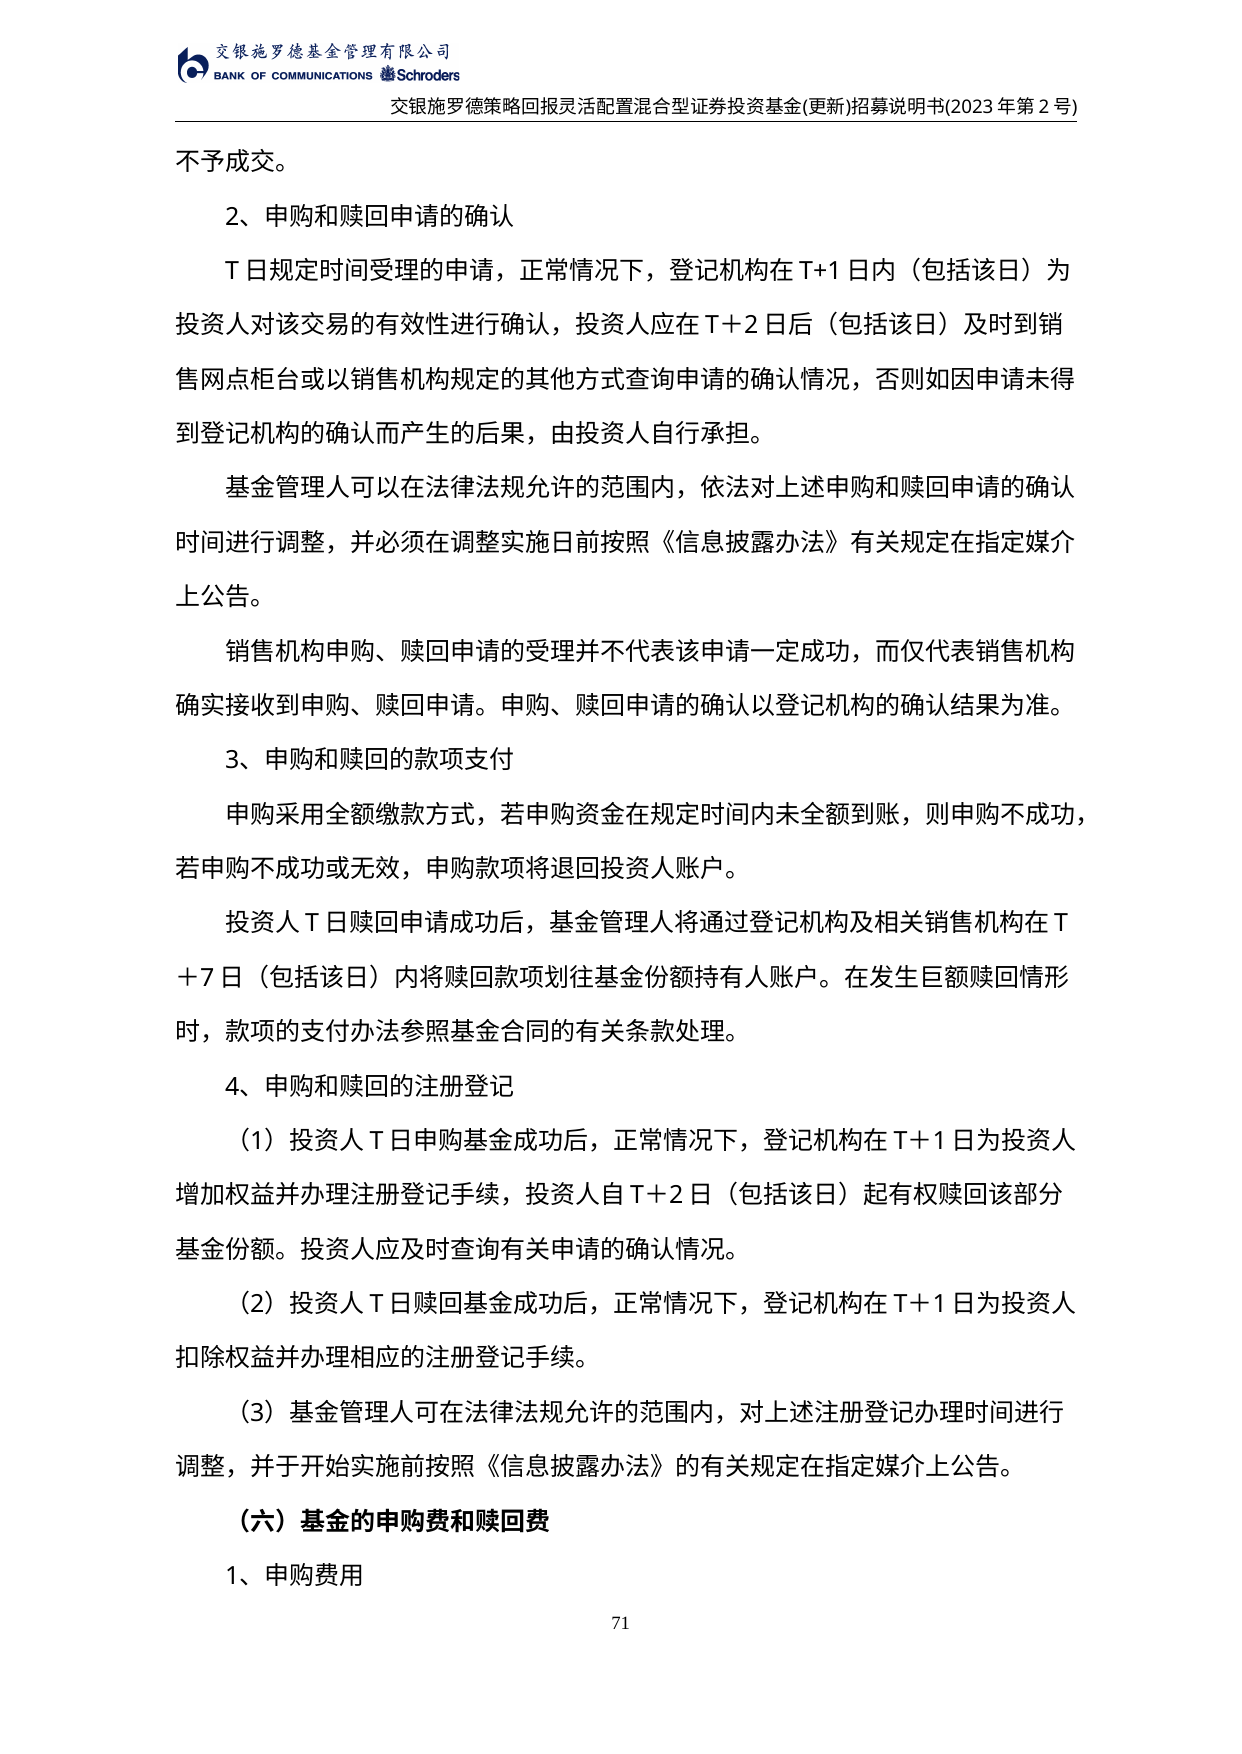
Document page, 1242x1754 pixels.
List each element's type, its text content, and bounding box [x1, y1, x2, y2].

text 3、申购和赎回的款项支付 [175, 740, 1077, 776]
text 投资人T日赎回申请成功后，基金管理人将通过登记机构及相关销售机构在T＋7日（包括该日）内将赎回款项划往基金份额持有人账户。在发生巨额赎回情形时，款项的支付办法参照基金合同的有关条款处理。 [175, 903, 1077, 1048]
text （2）投资人T日赎回基金成功后，正常情况下，登记机构在T＋1日为投资人扣除权益并办理相应的注册登记手续。 [175, 1283, 1077, 1374]
text 销售机构申购、赎回申请的受理并不代表该申请一定成功，而仅代表销售机构确实接收到申购、赎回申请。申购、赎回申请的确认以登记机构的确认结果为准。 [175, 631, 1077, 722]
text 2、申购和赎回申请的确认 [175, 196, 1077, 232]
text （3）基金管理人可在法律法规允许的范围内，对上述注册登记办理时间进行调整，并于开始实施前按照《信息披露办法》的有关规定在指定媒介上公告。 [175, 1392, 1077, 1483]
text （1）投资人T日申购基金成功后，正常情况下，登记机构在T＋1日为投资人增加权益并办理注册登记手续，投资人自T＋2日（包括该日）起有权赎回该部分基金份额。投资人应及时查询有关申请的确认情况。 [175, 1120, 1077, 1265]
text （六）基金的申购费和赎回费 [175, 1501, 1077, 1537]
picture [178, 43, 460, 83]
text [175, 142, 1077, 178]
text 1、申购费用 [175, 1555, 1077, 1592]
text T日规定时间受理的申请，正常情况下，登记机构在T+1日内（包括该日）为投资人对该交易的有效性进行确认，投资人应在T＋2日后（包括该日）及时到销售网点柜台或以销售机构规定的其他方式查询申请的确认情况，否则如因申请未得到登记机构的确认而产生的后果，由投资人自行承担。 [175, 250, 1077, 450]
text 申购采用全额缴款方式，若申购资金在规定时间内未全额到账，则申购不成功，若申购不成功或无效，申购款项将退回投资人账户。 [175, 794, 1077, 885]
text 基金管理人可以在法律法规允许的范围内，依法对上述申购和赎回申请的确认时间进行调整，并必须在调整实施日前按照《信息披露办法》有关规定在指定媒介上公告。 [175, 468, 1077, 613]
text 4、申购和赎回的注册登记 [175, 1066, 1077, 1102]
